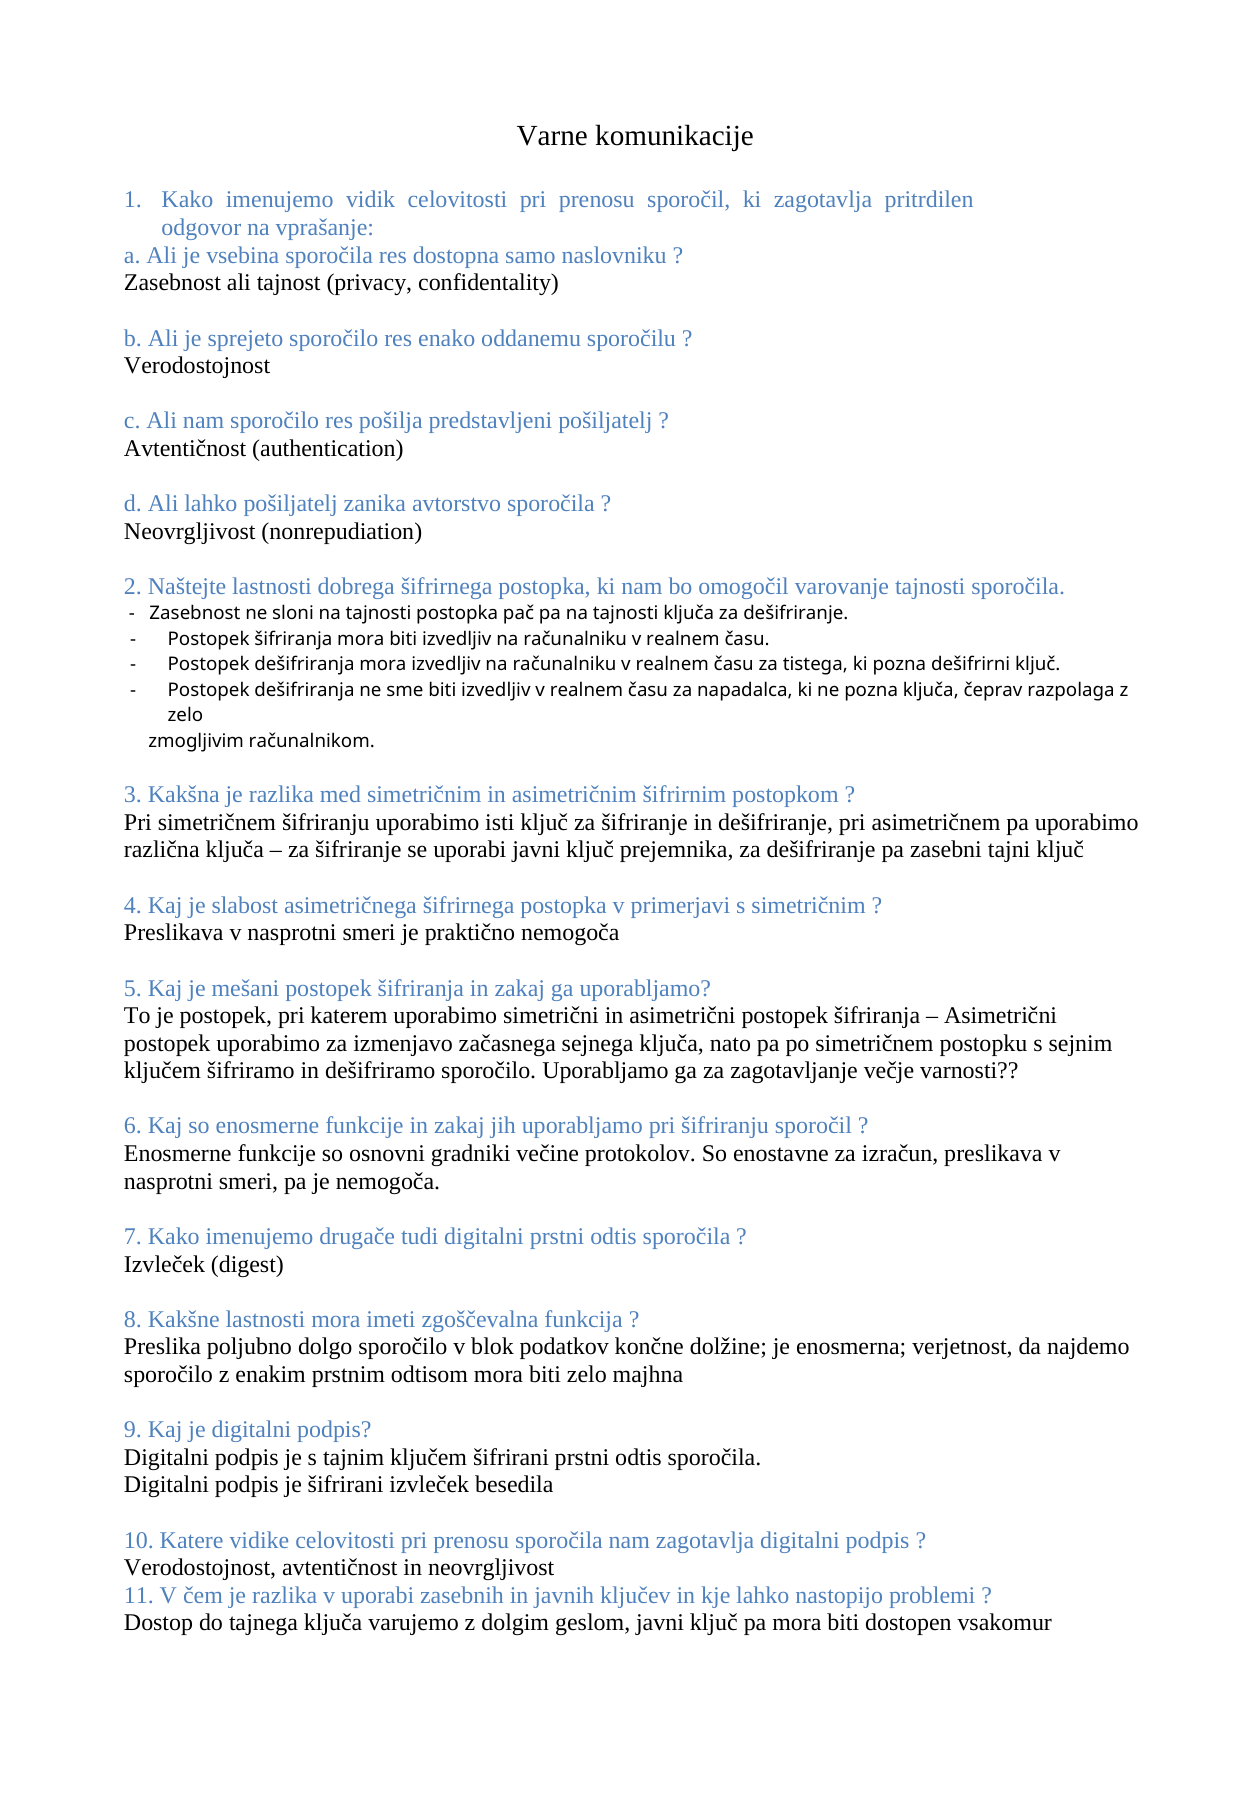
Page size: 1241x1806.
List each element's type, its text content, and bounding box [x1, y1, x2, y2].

list Postopek šifriranja mora biti izvedljiv na računalniku v realnem času. [130, 625, 1146, 651]
text Verodostojnost [124, 351, 1146, 379]
text 6. Kaj so enosmerne funkcije in zakaj jih uporabljamo pri šifriranju sporočil ? [124, 1112, 1146, 1139]
text Digitalni podpis je šifrirani izvleček besedila [124, 1470, 1146, 1498]
text 7. Kako imenujemo drugače tudi digitalni prstni odtis sporočila ? [124, 1222, 1146, 1249]
list Postopek dešifriranja ne sme biti izvedljiv v realnem času za napadalca, ki ne pozna ključa, čeprav razpolaga z zelo [130, 676, 1146, 727]
text 3. Kakšna je razlika med simetričnim in asimetričnim šifrirnim postopkom ? [124, 780, 1146, 808]
text 10. Katere vidike celovitosti pri prenosu sporočila nam zagotavlja digitalni podpis ? [124, 1526, 1146, 1553]
text 1. Kako imenujemo vidik celovitosti pri prenosu sporočil, ki zagotavlja pritrdilen odgovor na vprašanje: [124, 186, 975, 241]
text Avtentičnost (authentication) [124, 434, 1146, 462]
text 5. Kaj je mešani postopek šifriranja in zakaj ga uporabljamo? [124, 973, 1146, 1001]
text 11. V čem je razlika v uporabi zasebnih in javnih ključev in kje lahko nastopijo problemi ? [124, 1581, 1146, 1608]
text Pri simetričnem šifriranju uporabimo isti ključ za šifriranje in dešifriranje, pri asimetričnem pa uporabimo različna ključa – za šifriranje se uporabi javni ključ prejemnika, za dešifriranje pa zasebni tajni ključ [124, 808, 1146, 863]
text Varne komunikacije [124, 118, 1146, 152]
text b. Ali je sprejeto sporočilo res enako oddanemu sporočilu ? [124, 323, 1146, 351]
text c. Ali nam sporočilo res pošilja predstavljeni pošiljatelj ? [124, 406, 1146, 434]
text 8. Kakšne lastnosti mora imeti zgoščevalna funkcija ? [124, 1305, 1146, 1332]
text 2. Naštejte lastnosti dobrega šifrirnega postopka, ki nam bo omogočil varovanje tajnosti sporočila. [124, 572, 1146, 599]
text Neovrgljivost (nonrepudiation) [124, 517, 1146, 544]
list Postopek dešifriranja mora izvedljiv na računalniku v realnem času za tistega, ki pozna dešifrirni ključ. [130, 651, 1146, 676]
text Digitalni podpis je s tajnim ključem šifrirani prstni odtis sporočila. [124, 1443, 1146, 1470]
text d. Ali lahko pošiljatelj zanika avtorstvo sporočila ? [124, 489, 1146, 517]
text - Zasebnost ne sloni na tajnosti postopka pač pa na tajnosti ključa za dešifriranje. [124, 599, 1146, 625]
text Preslikava v nasprotni smeri je praktično nemogoča [124, 918, 1146, 946]
text Zasebnost ali tajnost (privacy, confidentality) [124, 268, 1146, 296]
text Preslika poljubno dolgo sporočilo v blok podatkov končne dolžine; je enosmerna; verjetnost, da najdemo sporočilo z enakim prstnim odtisom mora biti zelo majhna [124, 1332, 1146, 1388]
text 4. Kaj je slabost asimetričnega šifrirnega postopka v primerjavi s simetričnim ? [124, 891, 1146, 918]
text To je postopek, pri katerem uporabimo simetrični in asimetrični postopek šifriranja – Asimetrični postopek uporabimo za izmenjavo začasnega sejnega ključa, nato pa po simetričnem postopku s sejnim ključem šifriramo in dešifriramo sporočilo. Uporabljamo ga za zagotavljanje večje varnosti?? [124, 1001, 1146, 1084]
text Verodostojnost, avtentičnost in neovrgljivost [124, 1553, 1146, 1581]
text Dostop do tajnega ključa varujemo z dolgim geslom, javni ključ pa mora biti dostopen vsakomur [124, 1608, 1146, 1636]
text 9. Kaj je digitalni podpis? [124, 1415, 1146, 1443]
text zmogljivim računalnikom. [124, 727, 1146, 753]
text a. Ali je vsebina sporočila res dostopna samo naslovniku ? [124, 241, 1146, 268]
text Enosmerne funkcije so osnovni gradniki večine protokolov. So enostavne za izračun, preslikava v nasprotni smeri, pa je nemogoča. [124, 1139, 1146, 1194]
text Izvleček (digest) [124, 1249, 1146, 1277]
